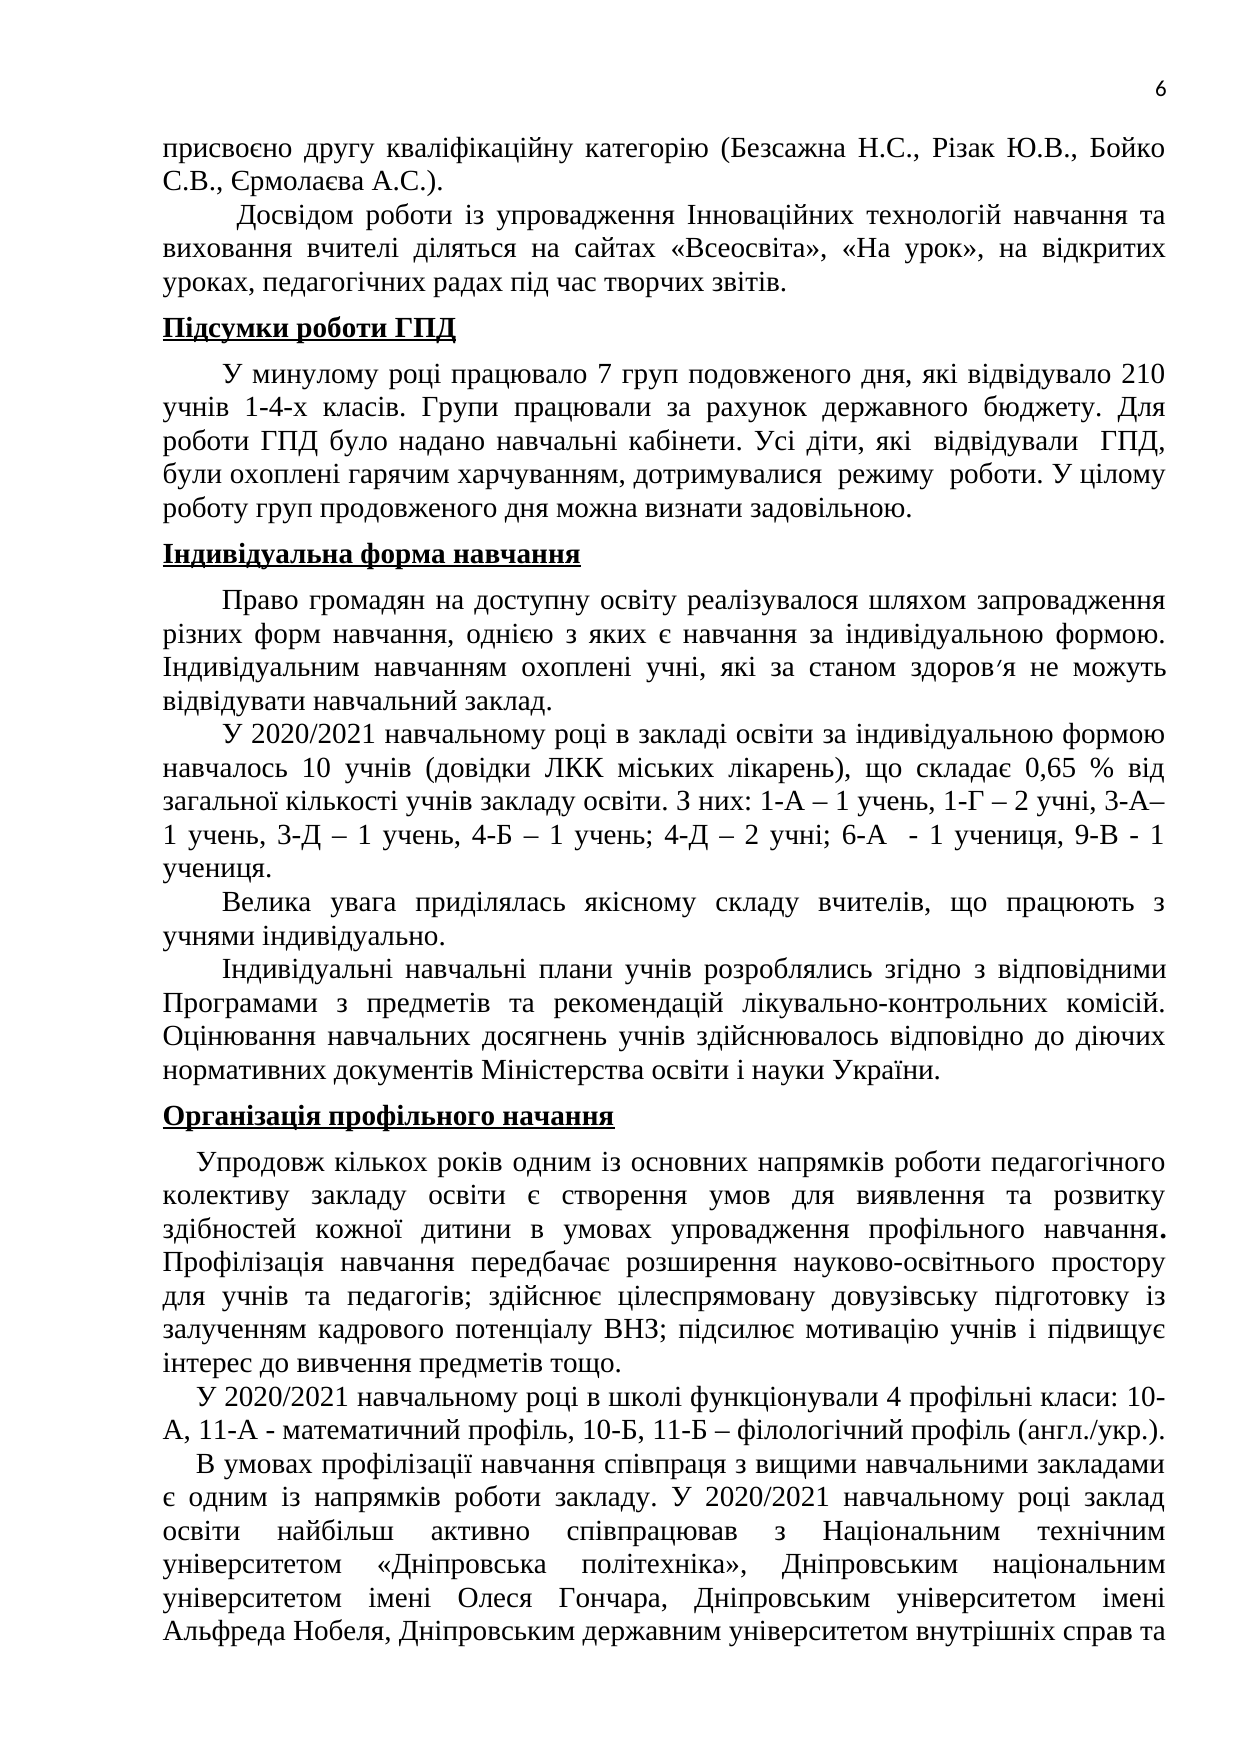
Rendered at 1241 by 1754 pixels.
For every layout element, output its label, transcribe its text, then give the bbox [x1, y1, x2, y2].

text Індивідуальна форма навчання [162, 536, 1167, 570]
text У 2020/2021 навчальному році в закладі освіти за індивідуальною формою навчалось 10 учнів (довідки ЛКК міських лікарень), що складає 0,65 % від загальної кількості учнів закладу освіти. З них: 1-А – 1 учень, 1-Г – 2 учні, 3-А– 1 учень, 3-Д – 1 учень, 4-Б – 1 учень; 4-Д – 2 учні; 6-А - 1 учениця, 9-В - 1 учениця. [162, 716, 1167, 884]
text Досвідом роботи із упровадження Інноваційних технологій навчання та виховання вчителі діляться на сайтах «Всеосвіта», «На урок», на відкритих уроках, педагогічних радах під час творчих звітів. [162, 197, 1167, 297]
text Організація профільного начання [162, 1098, 1167, 1131]
text Упродовж кількох років одним із основних напрямків роботи педагогічного колективу закладу освіти є створення умов для виявлення та розвитку здібностей кожної дитини в умовах упровадження профільного навчання. Профілізація навчання передбачає розширення науково-освітнього простору для учнів та педагогів; здійснює цілеспрямовану довузівську підготовку із залученням кадрового потенціалу ВНЗ; підсилює мотивацію учнів і підвищує інтерес до вивчення предметів тощо. [162, 1144, 1167, 1379]
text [162, 130, 1167, 197]
text Підсумки роботи ГПД [162, 310, 1167, 343]
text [162, 1446, 1167, 1647]
text Право громадян на доступну освіту реалізувалося шляхом запровадження різних форм навчання, однією з яких є навчання за індивідуальною формою. Індивідуальним навчанням охоплені учні, які за станом здоров׳я не можуть відвідувати навчальний заклад. [162, 582, 1167, 716]
text Велика увага приділялась якісному складу вчителів, що працюють з учнями індивідуально. [162, 884, 1167, 951]
text У минулому році працювало 7 груп подовженого дня, які відвідувало 210 учнів 1-4-х класів. Групи працювали за рахунок державного бюджету. Для роботи ГПД було надано навчальні кабінети. Усі діти, які відвідували ГПД, були охоплені гарячим харчуванням, дотримувалися режиму роботи. У цілому роботу груп продовженого дня можна визнати задовільною. [162, 356, 1167, 524]
text У 2020/2021 навчальному році в школі функціонували 4 профільні класи: 10-А, 11-А - математичний профіль, 10-Б, 11-Б – філологічний профіль (англ./укр.). [162, 1379, 1167, 1446]
text Індивідуальні навчальні плани учнів розроблялись згідно з відповідними Програмами з предметів та рекомендацій лікувально-контрольних комісій. Оцінювання навчальних досягнень учнів здійснювалось відповідно до діючих нормативних документів Міністерства освіти і науки України. [162, 951, 1167, 1085]
